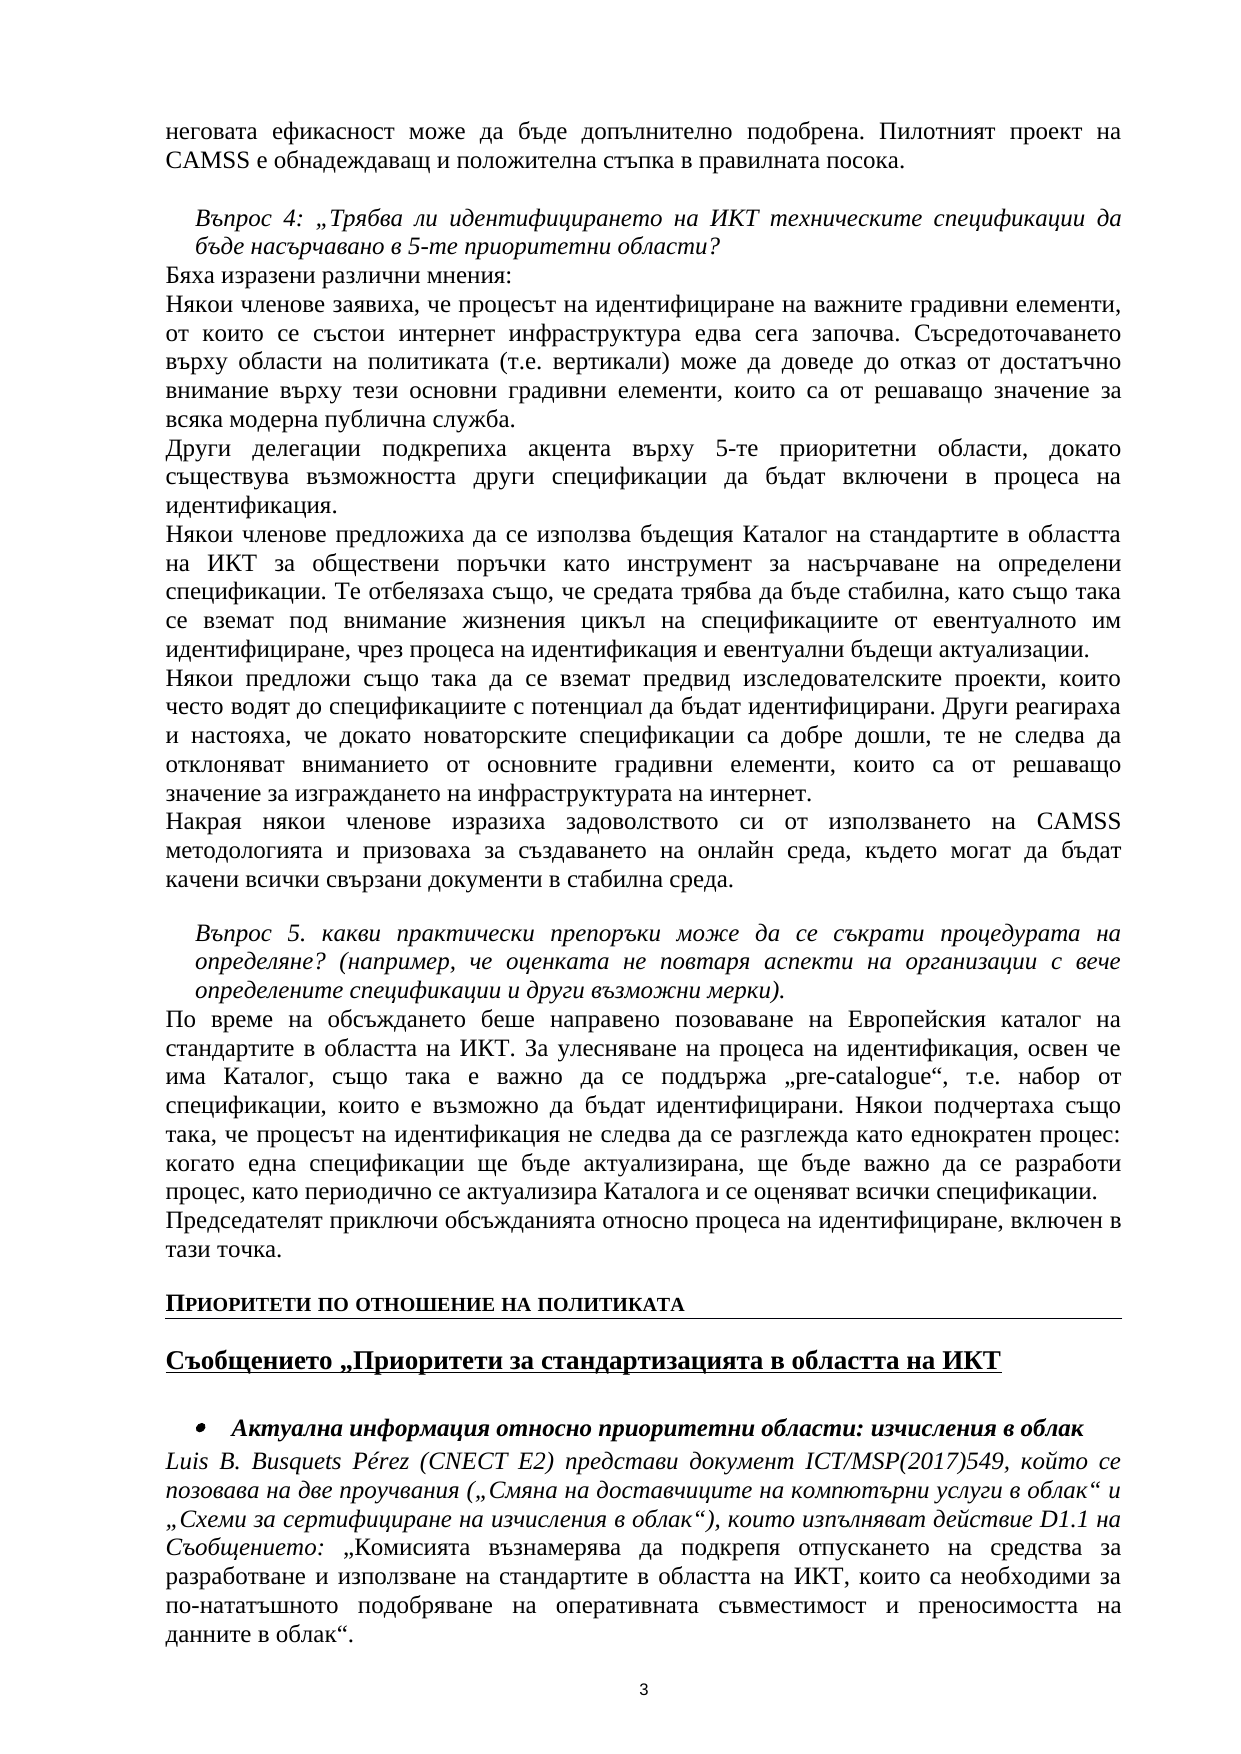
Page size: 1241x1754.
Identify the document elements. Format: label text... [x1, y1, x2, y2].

text Председателят приключи обсъжданията относно процеса на идентифициране, включен в тази точка. [165, 1205, 1122, 1263]
text Други делегации подкрепиха акцента върху 5-те приоритетни области, докато съществува възможността други спецификации да бъдат включени в процеса на идентификация. [165, 433, 1122, 519]
subtitle Приоритети по отношение на политиката [165, 1288, 1122, 1318]
subtitle Съобщението „Приоритети за стандартизацията в областта на ИКТ [165, 1344, 1122, 1376]
text Някои членове предложиха да се използва бъдещия Каталог на стандартите в областта на ИКТ за обществени поръчки като инструмент за насърчаване на определени спецификации. Те отбелязаха също, че средата трябва да бъде стабилна, като също така се вземат под внимание жизнения цикъл на спецификациите от евентуалното им идентифициране, чрез процеса на идентификация и евентуални бъдещи актуализации. [165, 519, 1122, 663]
text Някои предложи също така да се вземат предвид изследователските проекти, които често водят до спецификациите с потенциал да бъдат идентифицирани. Други реагираха и настояха, че докато новаторските спецификации са добре дошли, те не следва да отклоняват вниманието от основните градивни елементи, които са от решаващо значение за изграждането на инфраструктурата на интернет. [165, 663, 1122, 806]
list Въпрос 4: „Трябва ли идентифицирането на ИКТ техническите спецификации да бъде насърчавано в 5-те приоритетни области? [195, 203, 1122, 260]
text Накрая някои членове изразиха задоволството си от използването на CAMSS методологията и призоваха за създаването на онлайн среда, където могат да бъдат качени всички свързани документи в стабилна среда. [165, 806, 1122, 893]
text Luis В. Busquets Pérez (CNECT E2) представи документ ICT/MSP(2017)549, който се позовава на две проучвания („Смяна на доставчиците на компютърни услуги в облак“ и „Схеми за сертифициране на изчисления в облак“), които изпълняват действие D1.1 на Съобщението: „Комисията възнамерява да подкрепя отпускането на средства за разработване и използване на стандартите в областта на ИКТ, които са необходими за по-нататъшното подобряване на оперативната съвместимост и преносимостта на данните в облак“. [165, 1446, 1122, 1647]
list Въпрос 5. какви практически препоръки може да се съкрати процедурата на определяне? (например, че оценката не повтаря аспекти на организации с вече определените спецификации и други възможни мерки). [195, 918, 1122, 1004]
list Актуална информация относно приоритетни области: изчисления в облак [194, 1413, 1122, 1442]
text Някои членове заявиха, че процесът на идентифициране на важните градивни елементи, от които се състои интернет инфраструктура едва сега започва. Съсредоточаването върху области на политиката (т.е. вертикали) може да доведе до отказ от достатъчно внимание върху тези основни градивни елементи, които са от решаващо значение за всяка модерна публична служба. [165, 289, 1122, 433]
list Бяха изразени различни мнения: [165, 260, 1122, 289]
text По време на обсъждането беше направено позоваване на Европейския каталог на стандартите в областта на ИКТ. За улесняване на процеса на идентификация, освен че има Каталог, също така е важно да се поддържа „pre-catalogue“, т.е. набор от спецификации, които е възможно да бъдат идентифицирани. Някои подчертаха също така, че процесът на идентификация не следва да се разглежда като еднократен процес: когато една спецификации ще бъде актуализирана, ще бъде важно да се разработи процес, като периодично се актуализира Каталога и се оценяват всички спецификации. [165, 1004, 1122, 1205]
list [165, 116, 1122, 174]
